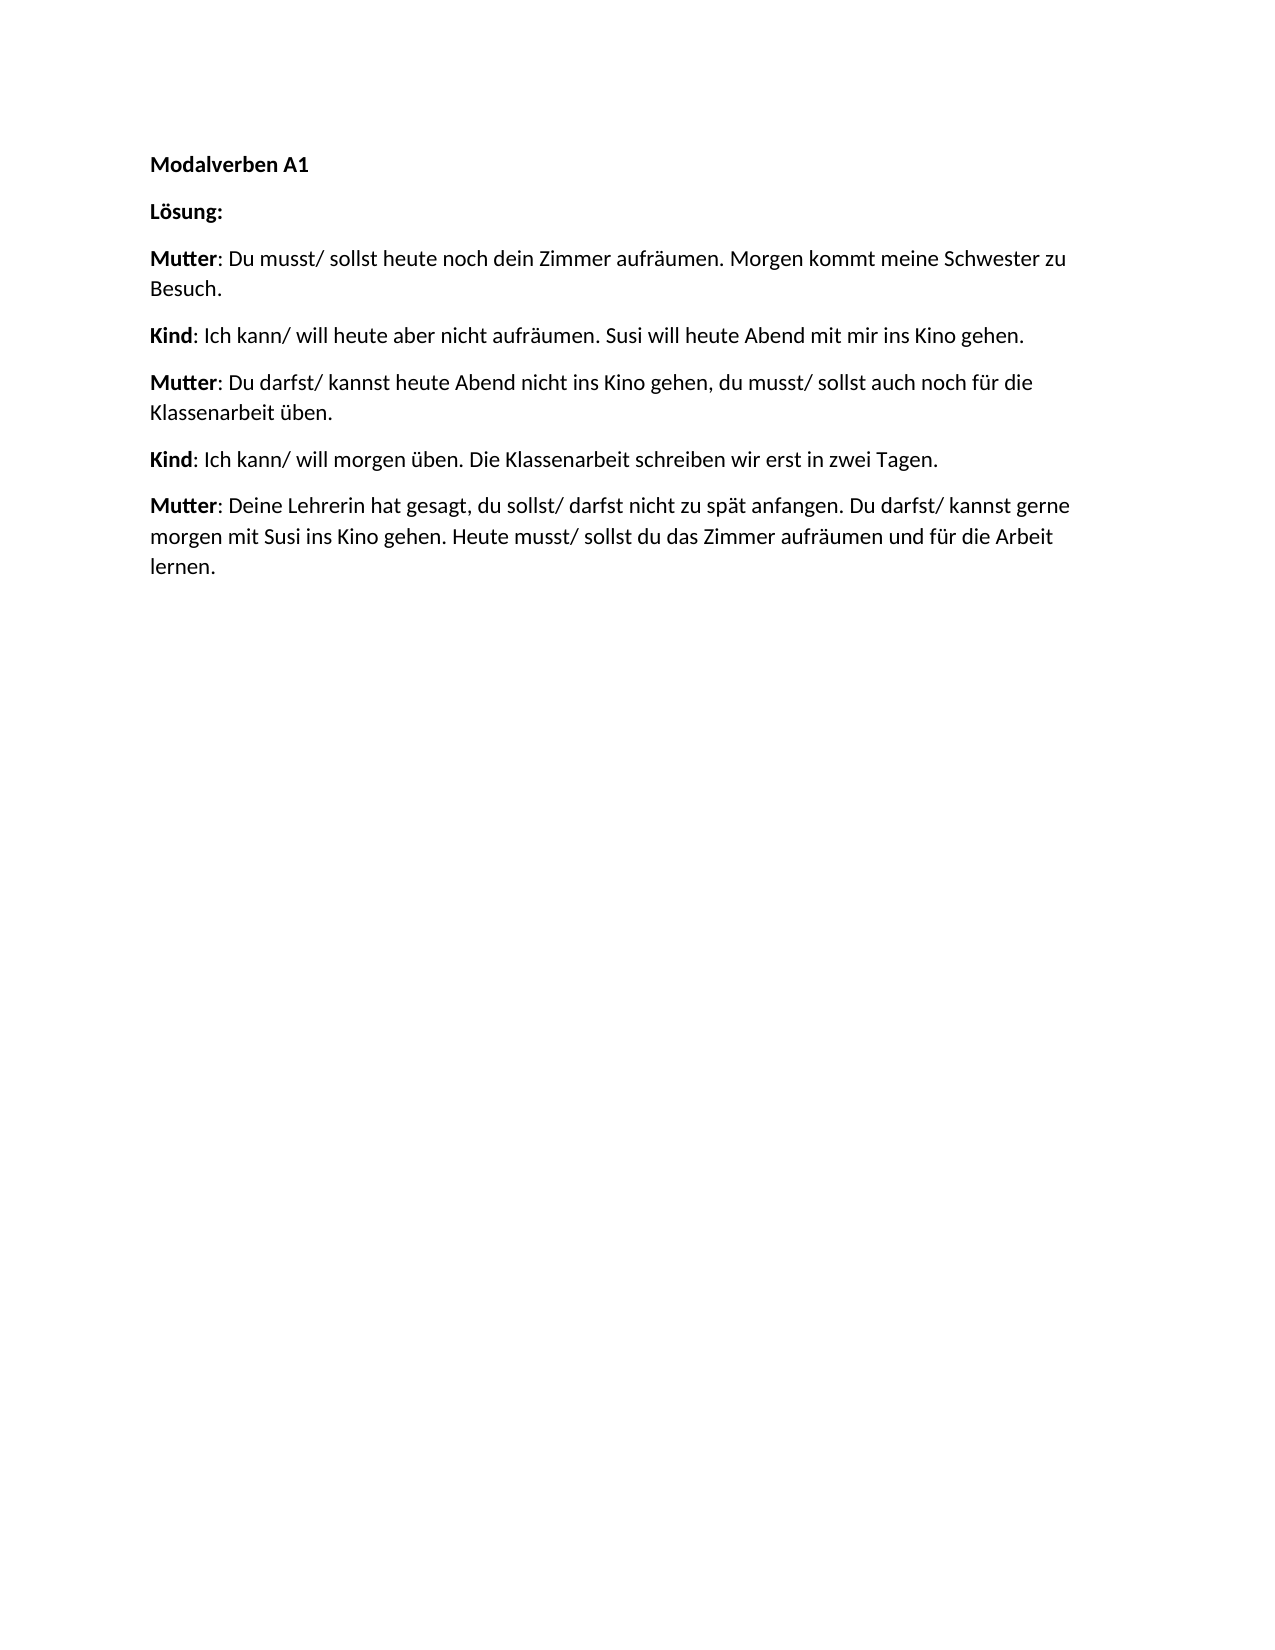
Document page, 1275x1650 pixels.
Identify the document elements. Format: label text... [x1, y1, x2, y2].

text Mutter: Du musst/ sollst heute noch dein Zimmer aufräumen. Morgen kommt meine Schwester zu Besuch. [150, 244, 1125, 302]
text Kind: Ich kann/ will morgen üben. Die Klassenarbeit schreiben wir erst in zwei Tagen. [150, 445, 1125, 473]
text Mutter: Du darfst/ kannst heute Abend nicht ins Kino gehen, du musst/ sollst auch noch für die Klassenarbeit üben. [150, 368, 1125, 426]
text Mutter: Deine Lehrerin hat gesagt, du sollst/ darfst nicht zu spät anfangen. Du darfst/ kannst gerne morgen mit Susi ins Kino gehen. Heute musst/ sollst du das Zimmer aufräumen und für die Arbeit lernen. [150, 492, 1125, 580]
text Lösung: [150, 197, 1125, 225]
text Kind: Ich kann/ will heute aber nicht aufräumen. Susi will heute Abend mit mir ins Kino gehen. [150, 321, 1125, 349]
text Modalverben A1 [150, 150, 1125, 178]
